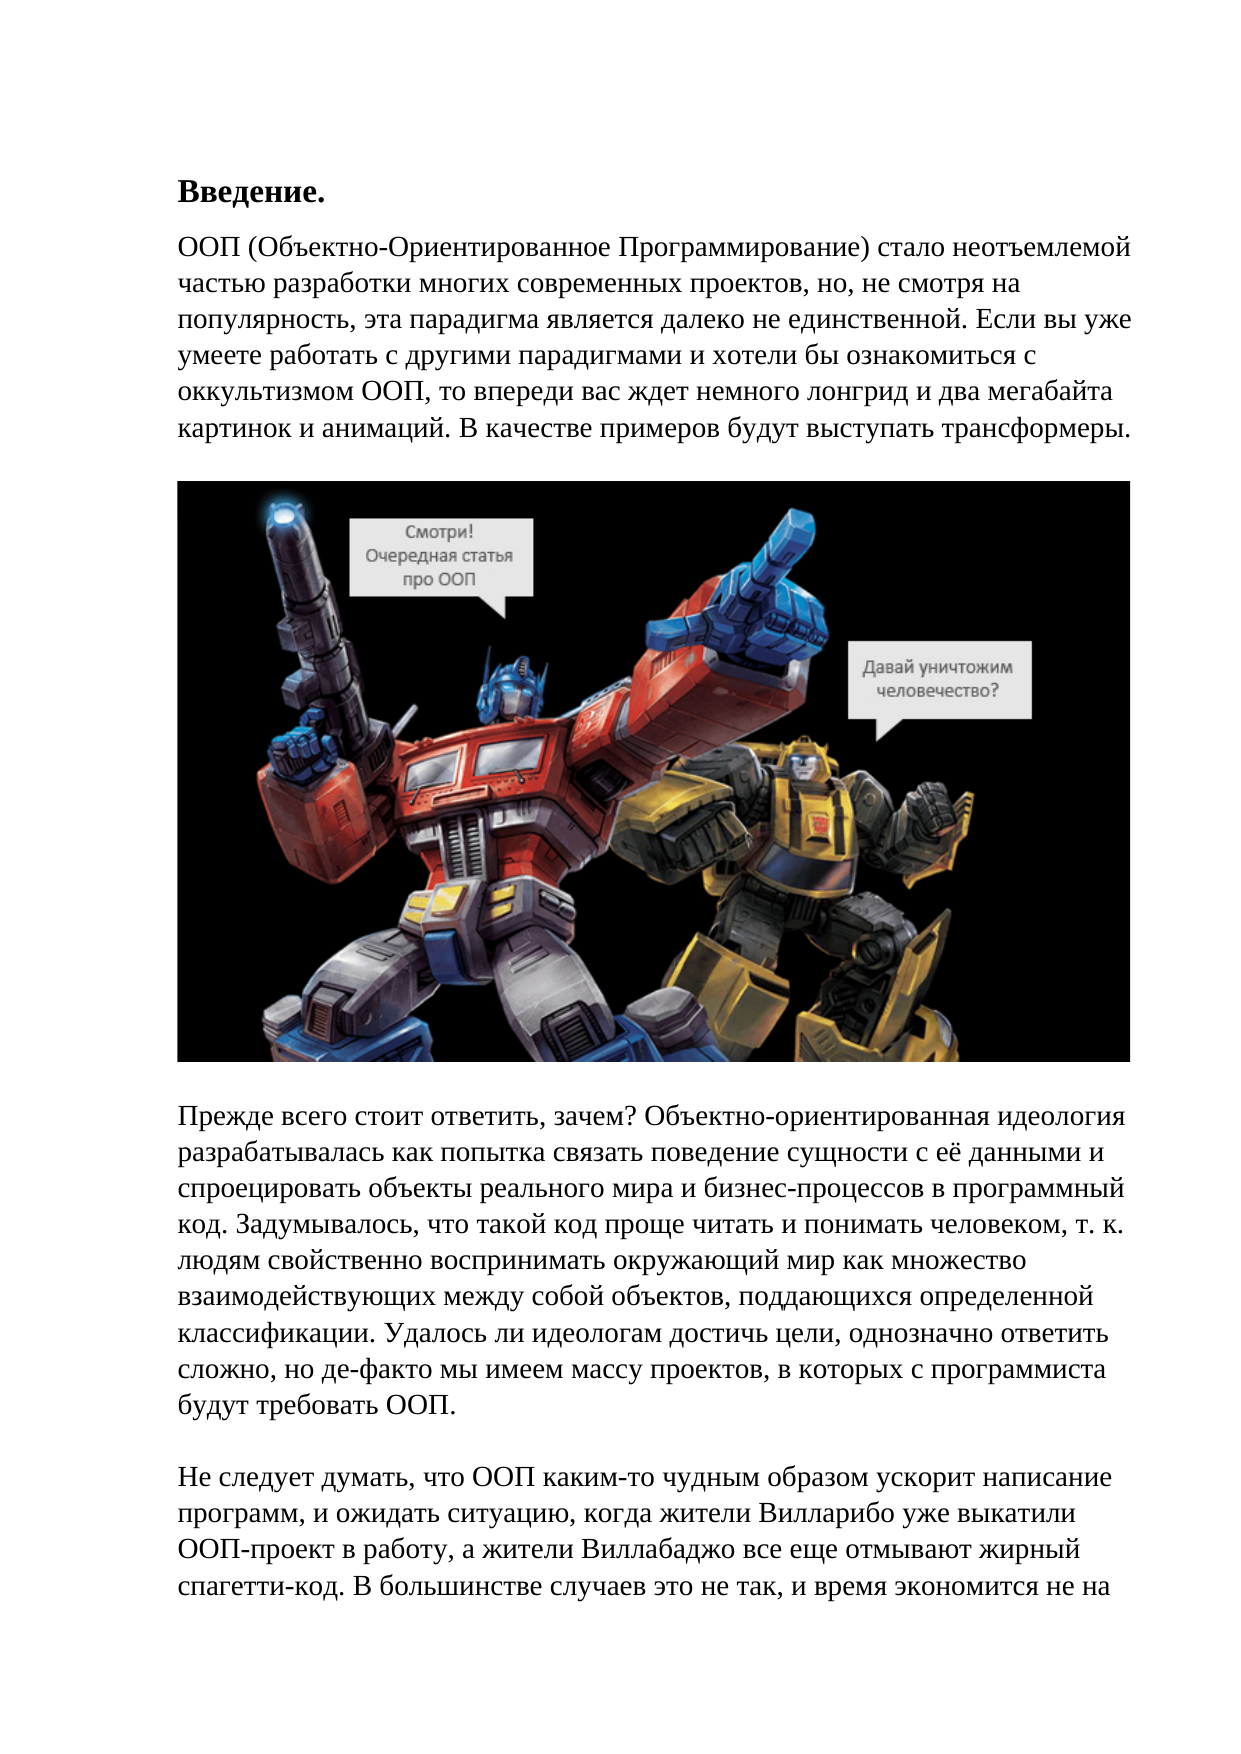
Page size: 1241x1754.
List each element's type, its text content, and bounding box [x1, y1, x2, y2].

text Введение. [177, 171, 1152, 209]
picture [177, 481, 1131, 1062]
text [177, 229, 1152, 1601]
